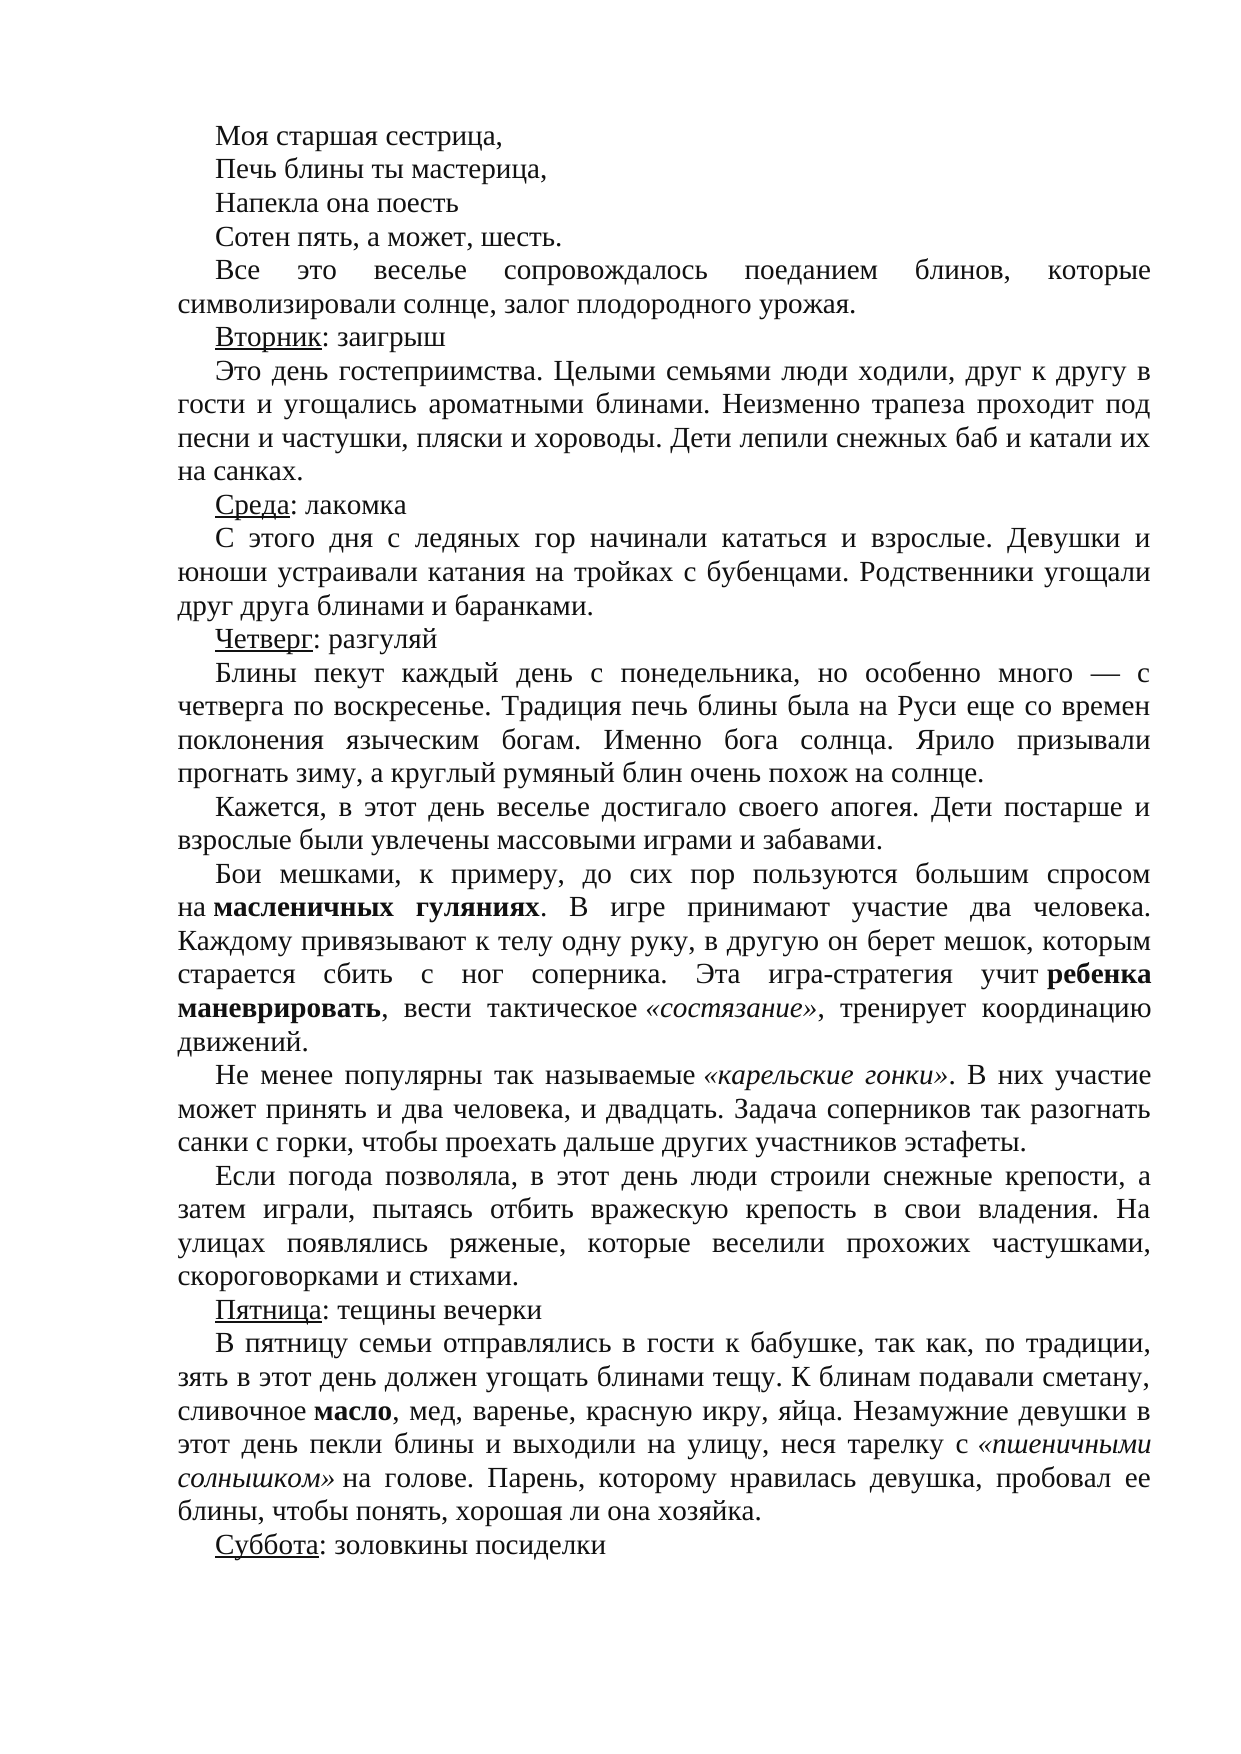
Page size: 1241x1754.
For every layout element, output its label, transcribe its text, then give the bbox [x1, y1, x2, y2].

text Если погода позволяла, в этот день люди строили снежные крепости, а затем играли, пытаясь отбить вражескую крепость в свои владения. На улицах появлялись ряженые, которые веселили прохожих частушками, скороговорками и стихами. [177, 1158, 1152, 1292]
text Не менее популярны так называемые «карельские гонки». В них участие может принять и два человека, и двадцать. Задача соперников так разогнать санки с горки, чтобы проехать дальше других участников эстафеты. [177, 1057, 1152, 1158]
text Печь блины ты мастерица, [177, 152, 1152, 185]
text Бои мешками, к примеру, до сих пор пользуются большим спросом на масленичных гуляниях. В игре принимают участие два человека. Каждому привязывают к телу одну руку, в другую он берет мешок, которым старается сбить с ног соперника. Эта игра-стратегия учит ребенка маневрировать, вести тактическое «состязание», тренирует координацию движений. [177, 856, 1152, 1057]
text Вторник: заигрыш [177, 319, 1152, 353]
text С этого дня с ледяных гор начинали кататься и взрослые. Девушки и юноши устраивали катания на тройках с бубенцами. Родственники угощали друг друга блинами и баранками. [177, 521, 1152, 621]
text Блины пекут каждый день с понедельника, но особенно много — с четверга по воскресенье. Традиция печь блины была на Руси еще со времен поклонения языческим богам. Именно бога солнца. Ярило призывали прогнать зиму, а круглый румяный блин очень похож на солнце. [177, 655, 1152, 789]
text В пятницу семьи отправлялись в гости к бабушке, так как, по традиции, зять в этот день должен угощать блинами тещу. К блинам подавали сметану, сливочное масло, мед, варенье, красную икру, яйца. Незамужние девушки в этот день пекли блины и выходили на улицу, неся тарелку с «пшеничными солнышком» на голове. Парень, которому нравилась девушка, пробовал ее блины, чтобы понять, хорошая ли она хозяйка. [177, 1326, 1152, 1527]
text Все это веселье сопровождалось поеданием блинов, которые символизировали солнце, залог плодородного урожая. [177, 252, 1152, 319]
text Сотен пять, а может, шесть. [177, 219, 1152, 252]
text Напекла она поесть [177, 185, 1152, 219]
text Это день гостеприимства. Целыми семьями люди ходили, друг к другу в гости и угощались ароматными блинами. Неизменно трапеза проходит под песни и частушки, пляски и хороводы. Дети лепили снежных баб и катали их на санках. [177, 353, 1152, 487]
text Четверг: разгуляй [177, 621, 1152, 655]
text Суббота: золовкины посиделки [177, 1527, 1152, 1560]
text Среда: лакомка [177, 487, 1152, 521]
text Кажется, в этот день веселье достигало своего апогея. Дети постарше и взрослые были увлечены массовыми играми и забавами. [177, 789, 1152, 856]
text Пятница: тещины вечерки [177, 1292, 1152, 1326]
text Моя старшая сестрица, [177, 118, 1152, 152]
